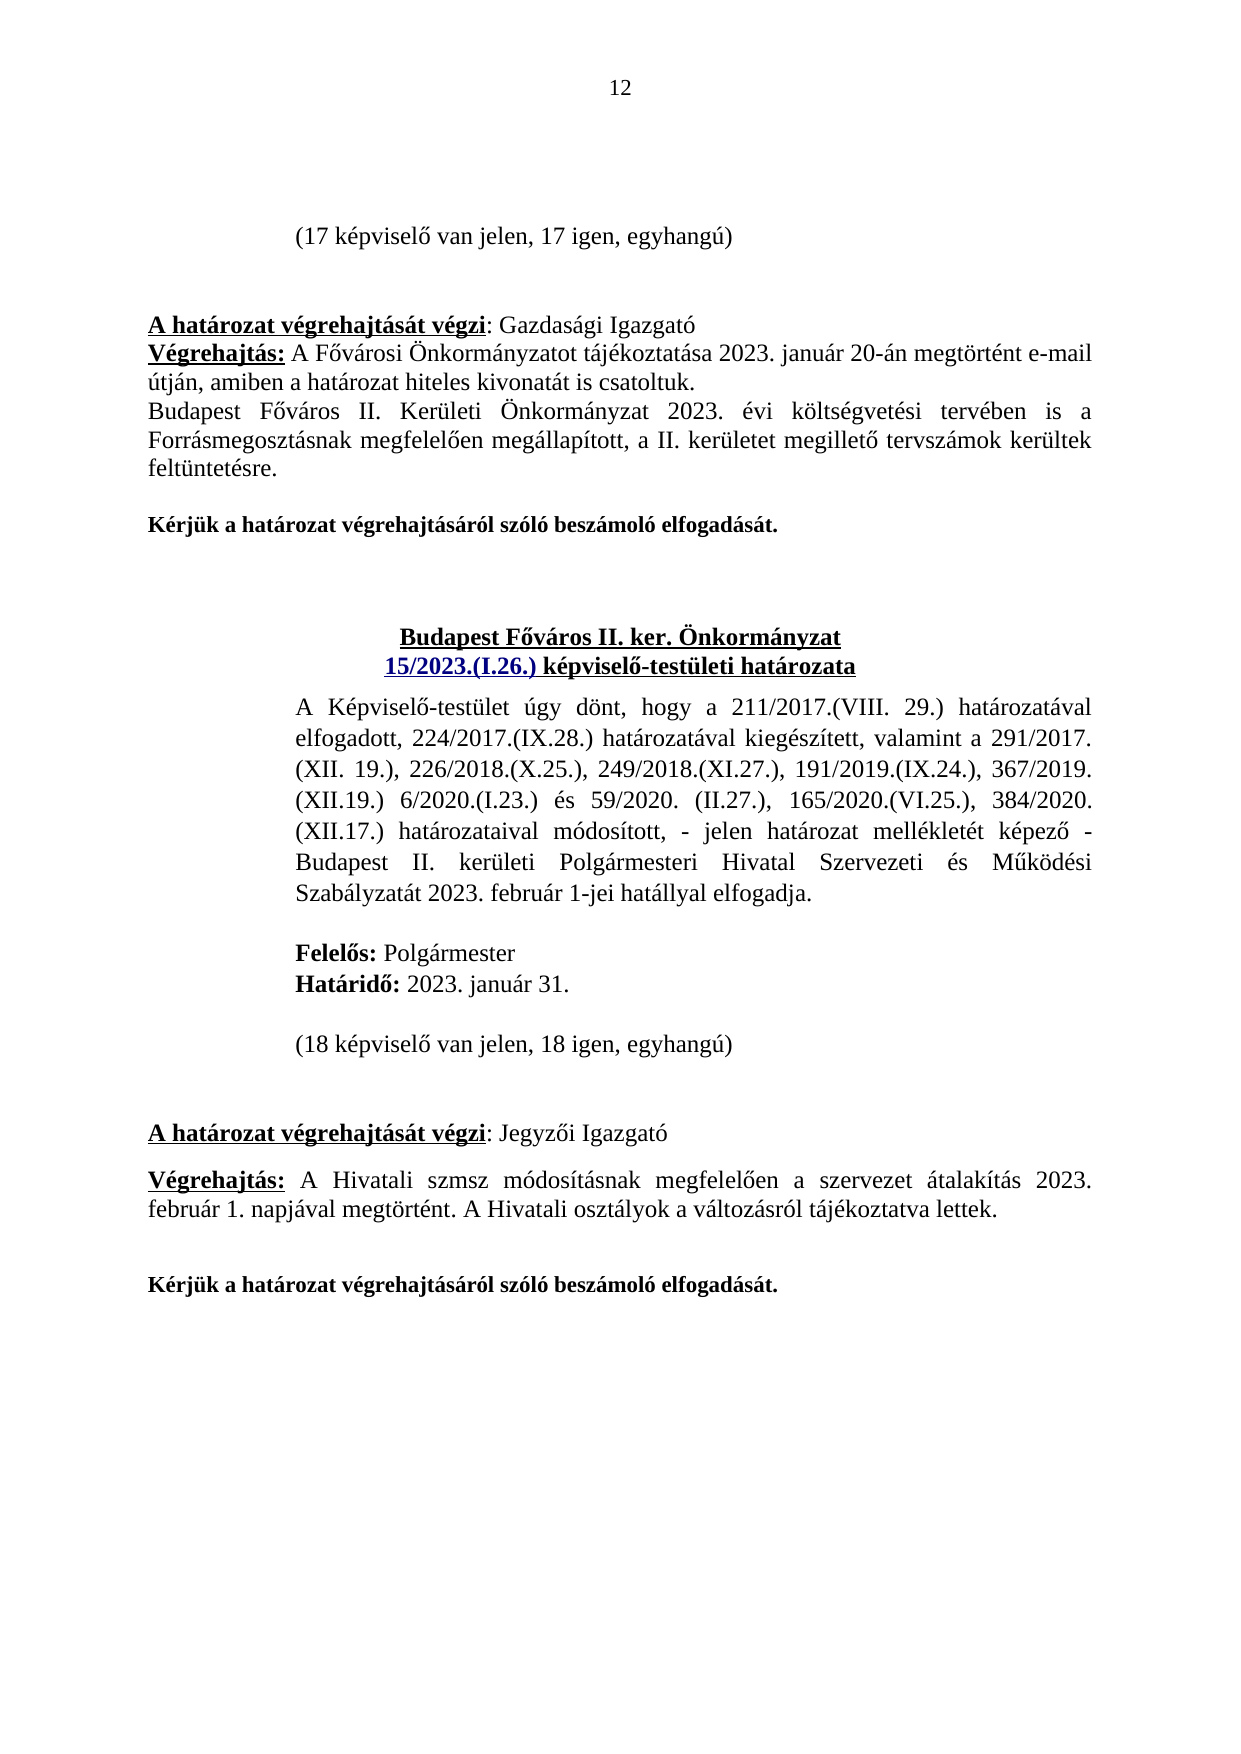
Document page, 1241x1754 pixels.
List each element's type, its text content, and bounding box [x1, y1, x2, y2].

text (17 képviselő van jelen, 17 igen, egyhangú) [221, 221, 1093, 249]
text Kérjük a határozat végrehajtásáról szóló beszámoló elfogadását. [148, 1271, 1093, 1297]
text A határozat végrehajtását végzi: Jegyzői Igazgató [148, 1118, 1093, 1147]
text (18 képviselő van jelen, 18 igen, egyhangú) [266, 1029, 1093, 1058]
text A Képviselő-testület úgy dönt, hogy a 211/2017.(VIII. 29.) határozatával elfogadott, 224/2017.(IX.28.) határozatával kiegészített, valamint a 291/2017.(XII. 19.), 226/2018.(X.25.), 249/2018.(XI.27.), 191/2019.(IX.24.), 367/2019.(XII.19.) 6/2020.(I.23.) és 59/2020. (II.27.), 165/2020.(VI.25.), 384/2020.(XII.17.) határozataival módosított, - jelen határozat mellékletét képező - Budapest II. kerületi Polgármesteri Hivatal Szervezeti és Működési Szabályzatát 2023. február 1-jei hatállyal elfogadja. [295, 692, 1093, 907]
text Határidő: 2023. január 31. [221, 969, 1093, 998]
text Kérjük a határozat végrehajtásáról szóló beszámoló elfogadását. [148, 511, 1093, 537]
text Végrehajtás: A Hivatali szmsz módosításnak megfelelően a szervezet átalakítás 2023. február 1. napjával megtörtént. A Hivatali osztályok a változásról tájékoztatva lettek. [148, 1166, 1093, 1223]
text Budapest Főváros II. ker. Önkormányzat 15/2023.(I.26.) képviselő-testületi határozata [148, 622, 1093, 680]
text Végrehajtás: A Fővárosi Önkormányzatot tájékoztatása 2023. január 20-án megtörtént e-mail útján, amiben a határozat hiteles kivonatát is csatoltuk. [148, 338, 1093, 396]
text Budapest Főváros II. Kerületi Önkormányzat 2023. évi költségvetési tervében is a Forrásmegosztásnak megfelelően megállapított, a II. kerületet megillető tervszámok kerültek feltüntetésre. [148, 396, 1093, 482]
text Felelős: Polgármester [221, 938, 1093, 967]
text A határozat végrehajtását végzi: Gazdasági Igazgató [148, 310, 1093, 338]
